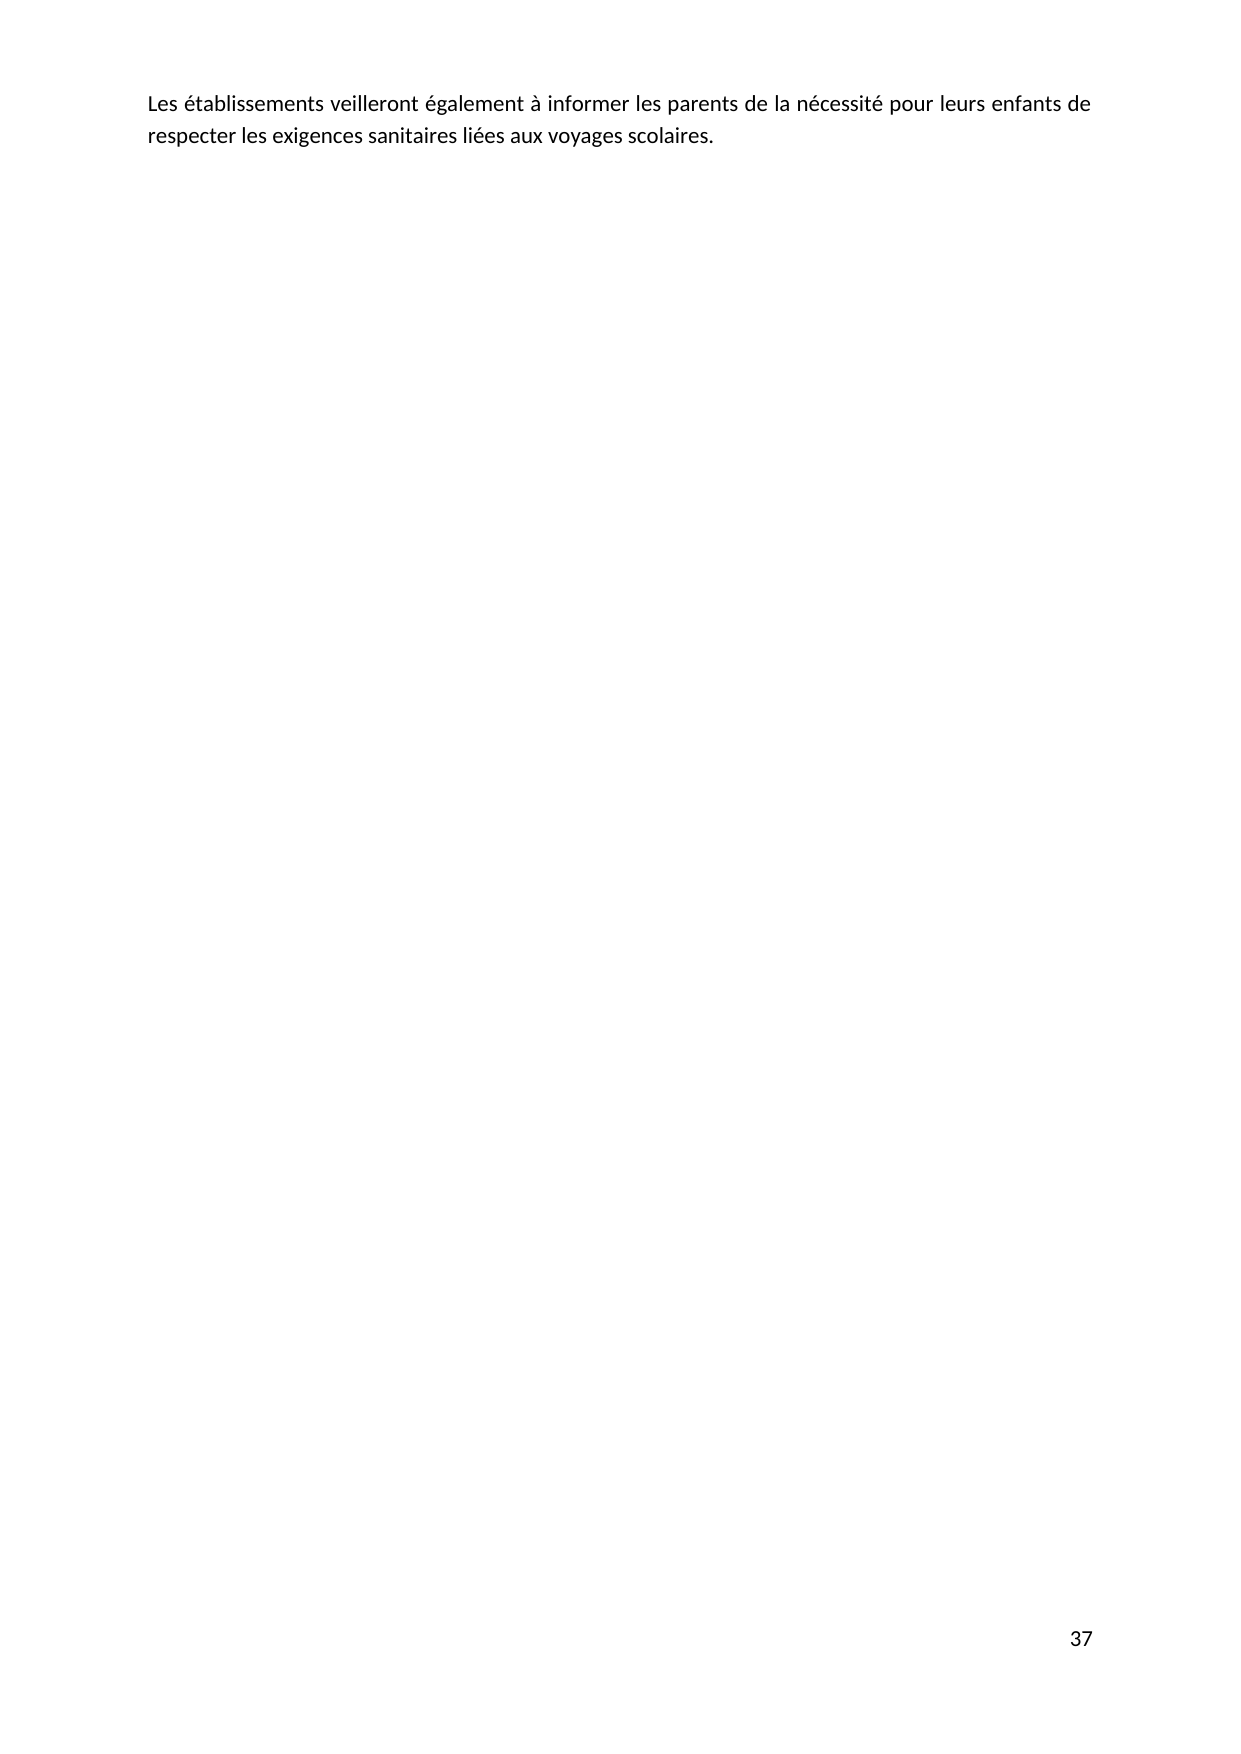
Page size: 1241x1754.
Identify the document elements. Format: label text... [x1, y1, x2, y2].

subtitle Les établissements veilleront également à informer les parents de la nécessité pour leurs enfants de respecter les exigences sanitaires liées aux voyages scolaires. [148, 89, 1093, 149]
